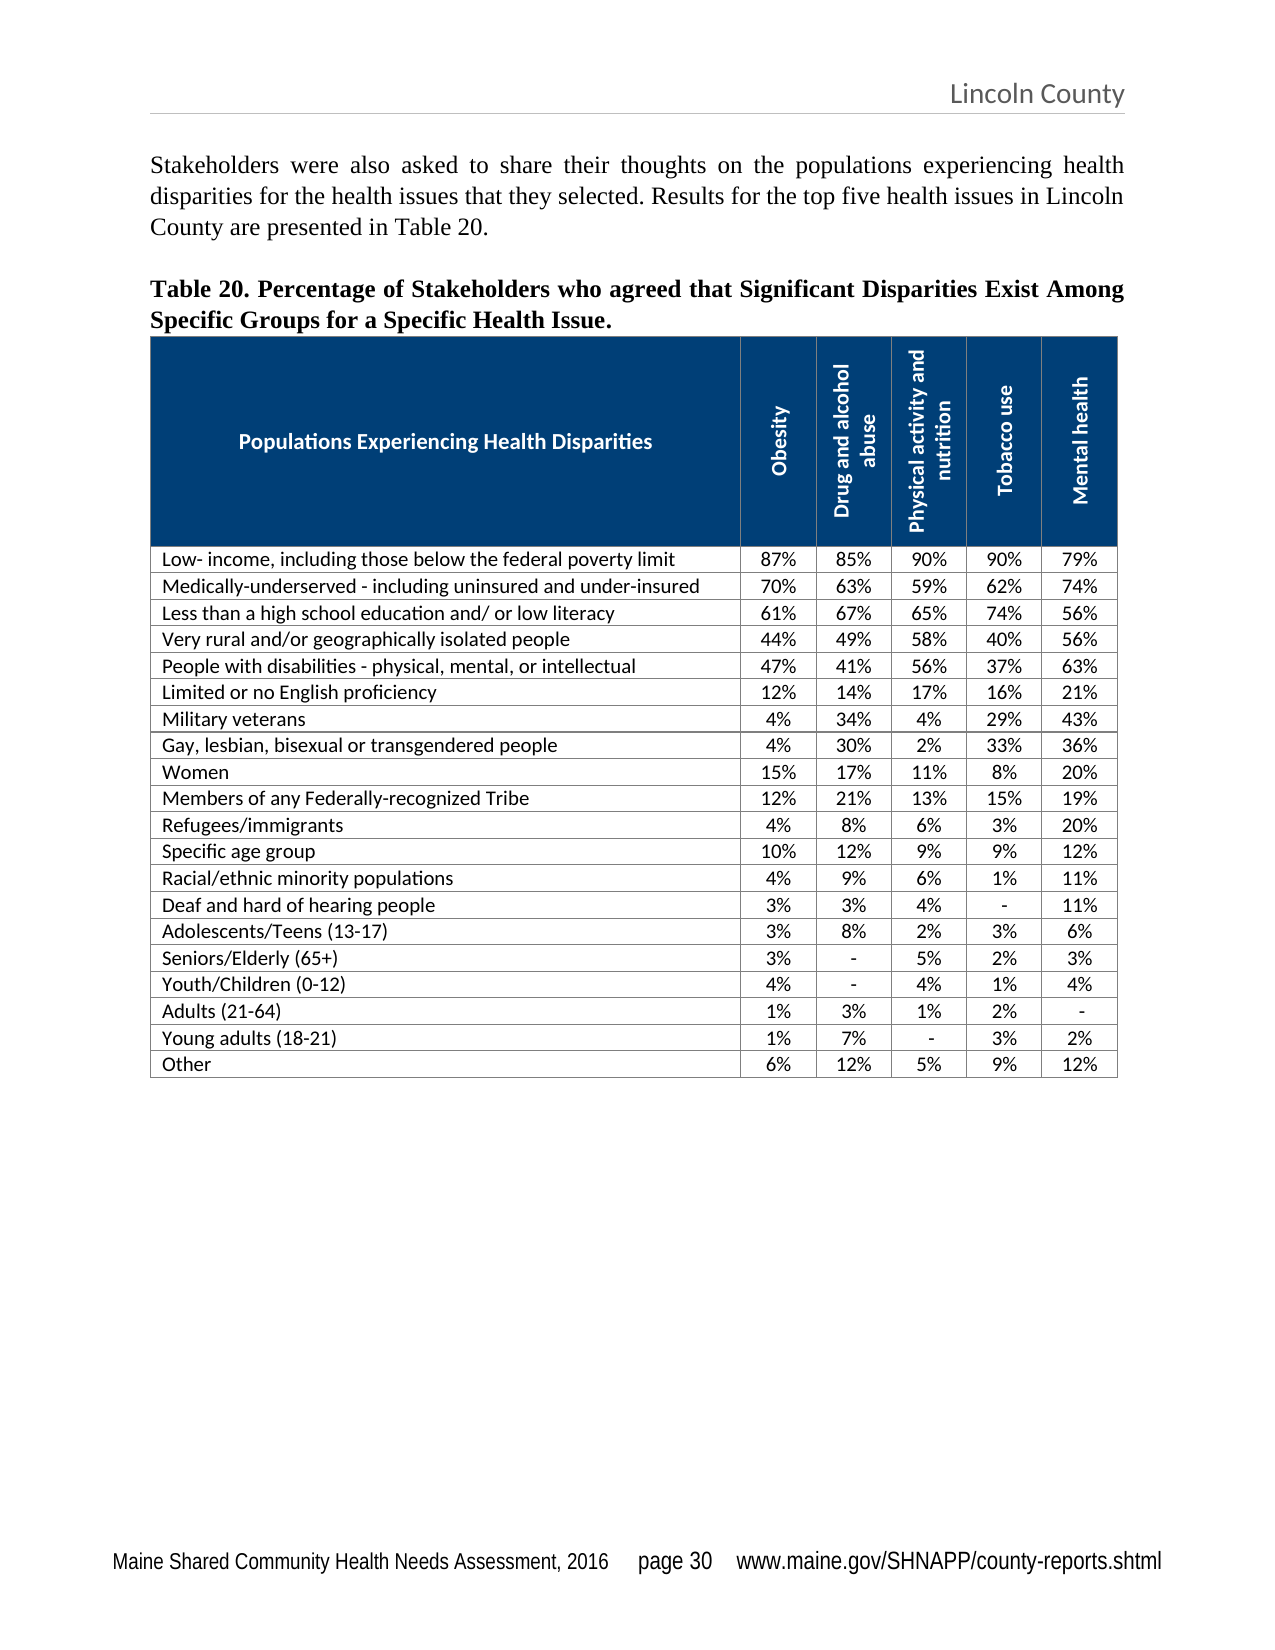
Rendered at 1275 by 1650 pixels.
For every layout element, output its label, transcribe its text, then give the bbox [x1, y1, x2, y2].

table_cell 63% [817, 573, 891, 599]
table_cell 4% [741, 812, 816, 838]
table_cell 33% [967, 733, 1041, 758]
table_cell Seniors/Elderly (65+) [151, 945, 740, 971]
table_header Mental health [1042, 337, 1117, 546]
table_cell 1% [967, 972, 1041, 997]
table_cell 3% [817, 892, 891, 917]
table_cell 5% [892, 1051, 966, 1077]
table_header Drug and alcohol abuse [817, 337, 891, 546]
table_cell 56% [892, 653, 966, 678]
table_cell Racial/ethnic minority populations [151, 865, 740, 891]
table_cell Gay, lesbian, bisexual or transgendered people [151, 733, 740, 758]
table_cell 36% [1042, 733, 1117, 758]
table_cell 4% [892, 972, 966, 997]
table_cell 58% [892, 626, 966, 652]
table_cell 13% [892, 786, 966, 811]
table_cell 56% [1042, 600, 1117, 625]
table_cell 3% [741, 892, 816, 917]
table_cell 1% [741, 1025, 816, 1050]
table_cell 6% [892, 865, 966, 891]
table_cell Adolescents/Teens (13-17) [151, 919, 740, 944]
table_cell 90% [892, 547, 966, 572]
table_cell 3% [741, 945, 816, 971]
table_cell 12% [1042, 1051, 1117, 1077]
table_cell Women [151, 759, 740, 784]
table_cell 4% [741, 733, 816, 758]
table_cell 4% [741, 865, 816, 891]
table_header Obesity [741, 337, 816, 546]
table_cell Limited or no English proficiency [151, 679, 740, 705]
table_cell 90% [967, 547, 1041, 572]
table_cell 29% [967, 706, 1041, 731]
table_cell 8% [967, 759, 1041, 784]
table_cell 17% [817, 759, 891, 784]
table_cell 40% [967, 626, 1041, 652]
table_cell 61% [741, 600, 816, 625]
table_cell 41% [817, 653, 891, 678]
table_header Populations Experiencing Health Disparities [151, 337, 740, 546]
table_cell - [817, 945, 891, 971]
table_cell Specific age group [151, 839, 740, 864]
table_cell 3% [967, 1025, 1041, 1050]
table_cell Refugees/immigrants [151, 812, 740, 838]
table_cell 8% [817, 919, 891, 944]
table_cell 12% [741, 786, 816, 811]
table_cell 70% [741, 573, 816, 599]
table_cell 21% [817, 786, 891, 811]
table_cell 62% [967, 573, 1041, 599]
table_cell 2% [967, 945, 1041, 971]
table_cell Youth/Children (0-12) [151, 972, 740, 997]
table_cell 43% [1042, 706, 1117, 731]
subtitle Table 20. Percentage of Stakeholders who agreed that Significant Disparities Exist Among Specific Groups for a Specific Health Issue. [150, 274, 1125, 334]
table_cell 12% [1042, 839, 1117, 864]
table_cell 6% [1042, 919, 1117, 944]
table_cell 3% [817, 998, 891, 1024]
table_cell 5% [892, 945, 966, 971]
table_cell 6% [892, 812, 966, 838]
table_cell 19% [1042, 786, 1117, 811]
table_cell 11% [1042, 892, 1117, 917]
table_cell 56% [1042, 626, 1117, 652]
table_cell 4% [741, 706, 816, 731]
table_cell 79% [1042, 547, 1117, 572]
table_header Tobacco use [967, 337, 1041, 546]
table_cell 74% [1042, 573, 1117, 599]
table_cell 8% [817, 812, 891, 838]
table_cell 12% [741, 679, 816, 705]
table_cell 14% [817, 679, 891, 705]
table_cell 7% [817, 1025, 891, 1050]
table_cell 1% [967, 865, 1041, 891]
table_cell 17% [892, 679, 966, 705]
table_cell 10% [741, 839, 816, 864]
table_cell 85% [817, 547, 891, 572]
table_cell Less than a high school education and/ or low literacy [151, 600, 740, 625]
table_cell 4% [892, 892, 966, 917]
table_cell 9% [892, 839, 966, 864]
table_cell 12% [817, 839, 891, 864]
table_cell 30% [817, 733, 891, 758]
table_cell 1% [741, 998, 816, 1024]
table_cell Adults (21-64) [151, 998, 740, 1024]
table_cell - [892, 1025, 966, 1050]
table_cell 12% [817, 1051, 891, 1077]
table_cell Young adults (18-21) [151, 1025, 740, 1050]
table_cell 4% [1042, 972, 1117, 997]
table_cell 9% [967, 1051, 1041, 1077]
table_cell 74% [967, 600, 1041, 625]
table_cell People with disabilities - physical, mental, or intellectual [151, 653, 740, 678]
table_header Physical activity and nutrition [892, 337, 966, 546]
table_cell 21% [1042, 679, 1117, 705]
table_cell 9% [817, 865, 891, 891]
table_cell 11% [1042, 865, 1117, 891]
table_cell 34% [817, 706, 891, 731]
table_cell - [1042, 998, 1117, 1024]
table_cell 3% [741, 919, 816, 944]
table_cell - [817, 972, 891, 997]
table_cell 2% [892, 919, 966, 944]
table_cell 3% [1042, 945, 1117, 971]
table_cell 15% [741, 759, 816, 784]
table_cell 2% [1042, 1025, 1117, 1050]
table_cell 65% [892, 600, 966, 625]
table_cell 3% [967, 919, 1041, 944]
table_cell 16% [967, 679, 1041, 705]
table_cell Medically-underserved - including uninsured and under-insured [151, 573, 740, 599]
table_cell 1% [892, 998, 966, 1024]
table_cell 37% [967, 653, 1041, 678]
table_cell Members of any Federally-recognized Tribe [151, 786, 740, 811]
table_cell 49% [817, 626, 891, 652]
table_cell Low- income, including those below the federal poverty limit [151, 547, 740, 572]
table_cell Other [151, 1051, 740, 1077]
table_cell 2% [892, 733, 966, 758]
table_cell 9% [967, 839, 1041, 864]
table_cell 15% [967, 786, 1041, 811]
table_cell Deaf and hard of hearing people [151, 892, 740, 917]
table_cell 20% [1042, 759, 1117, 784]
table_cell 63% [1042, 653, 1117, 678]
table_cell Military veterans [151, 706, 740, 731]
table_cell Very rural and/or geographically isolated people [151, 626, 740, 652]
table_cell 4% [892, 706, 966, 731]
table_cell - [967, 892, 1041, 917]
table_cell 3% [967, 812, 1041, 838]
table_cell 4% [741, 972, 816, 997]
table_cell 59% [892, 573, 966, 599]
table_cell 44% [741, 626, 816, 652]
table_cell 11% [892, 759, 966, 784]
text Stakeholders were also asked to share their thoughts on the populations experiencing health disparities for the health issues that they selected. Results for the top five health issues in Lincoln County are presented in Table 20. [150, 150, 1125, 241]
table_cell 6% [741, 1051, 816, 1077]
table_cell 2% [967, 998, 1041, 1024]
table_cell 87% [741, 547, 816, 572]
table_cell 20% [1042, 812, 1117, 838]
table_cell 67% [817, 600, 891, 625]
table_cell 47% [741, 653, 816, 678]
